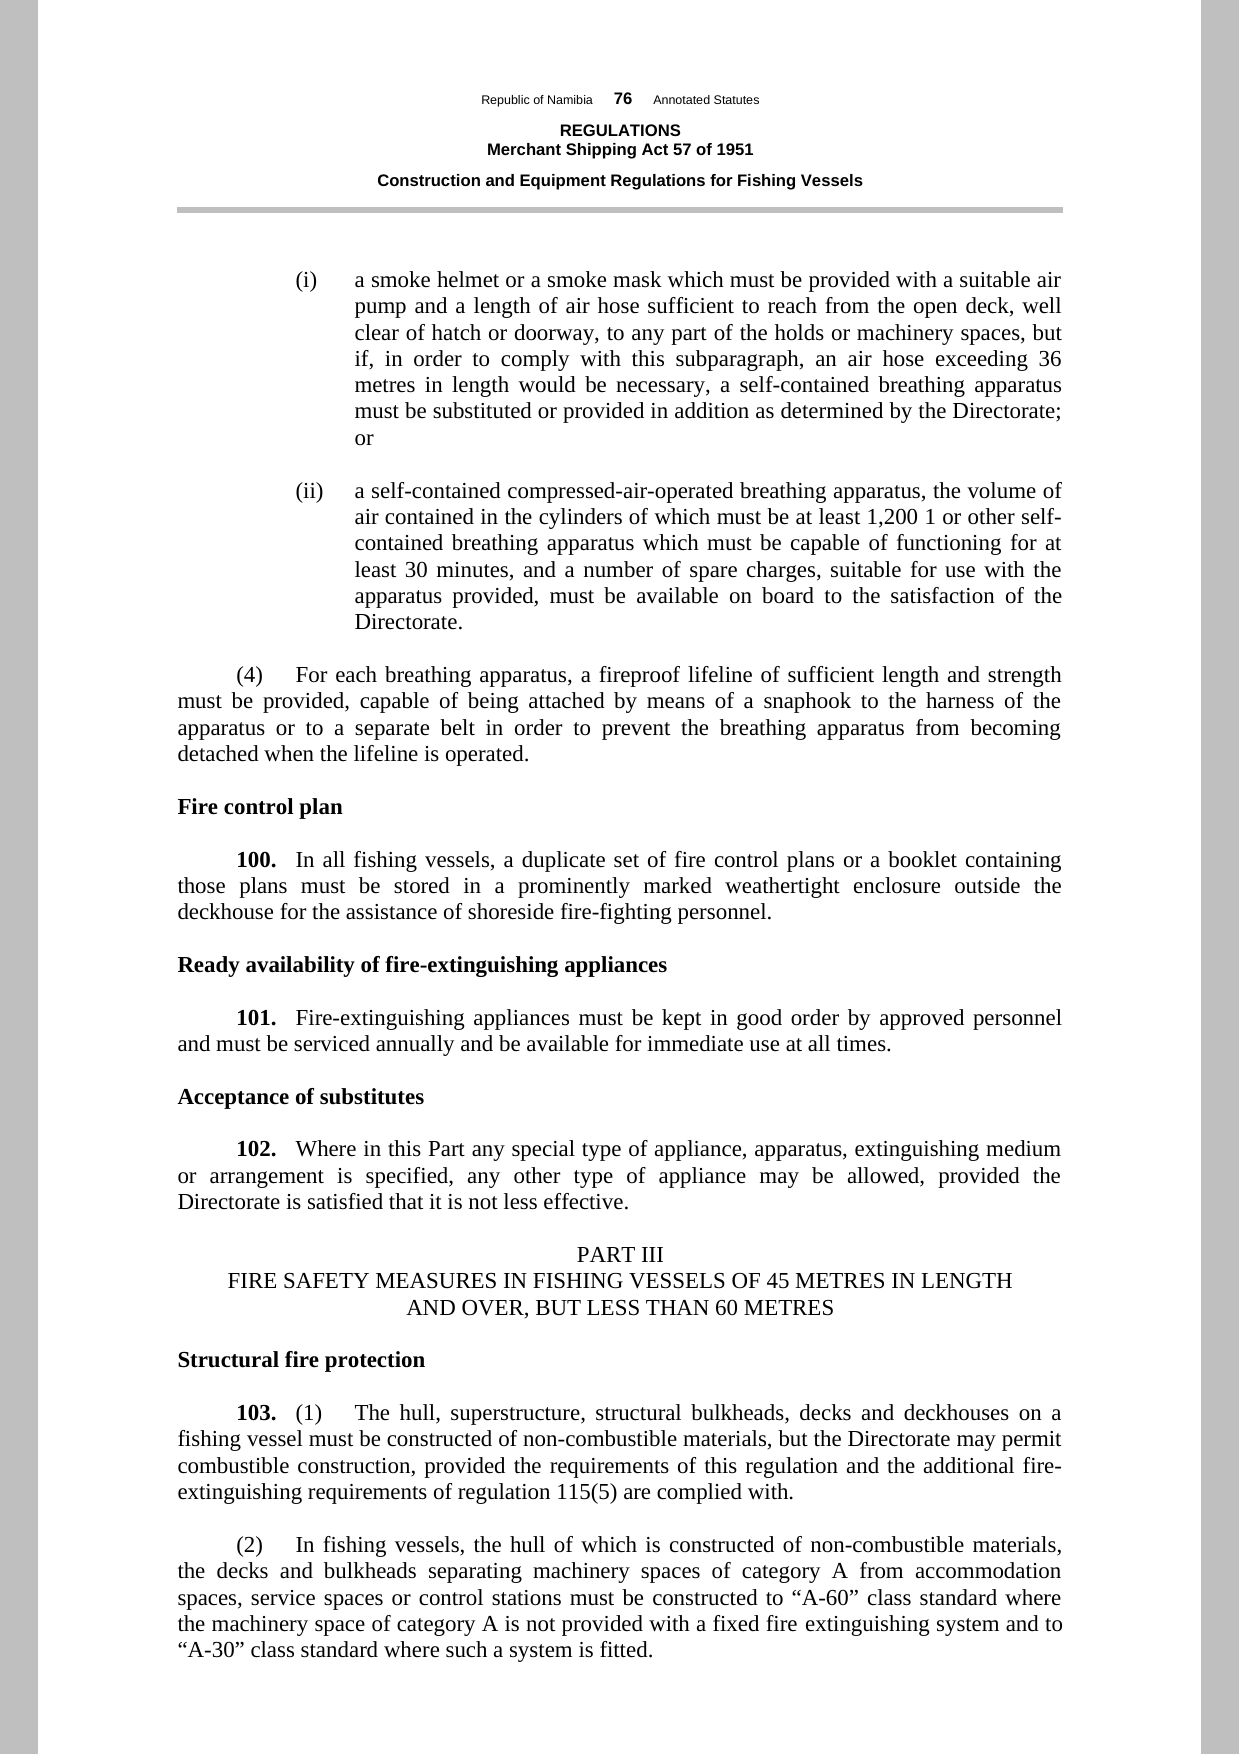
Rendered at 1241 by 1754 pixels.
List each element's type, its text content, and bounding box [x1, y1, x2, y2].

text Structural fire protection [177, 1346, 1063, 1373]
text (i) a smoke helmet or a smoke mask which must be provided with a suitable air pump and a length of air hose sufficient to reach from the open deck, well clear of hatch or doorway, to any part of the holds or machinery spaces, but if, in order to comply with this subparagraph, an air hose exceeding 36 metres in length would be necessary, a self-contained breathing apparatus must be substituted or provided in addition as determined by the Directorate; or [295, 266, 1063, 450]
text FIRE SAFETY MEASURES IN FISHING VESSELS OF 45 METRES IN LENGTH [177, 1267, 1063, 1294]
text 102. Where in this Part any special type of appliance, apparatus, extinguishing medium or arrangement is specified, any other type of appliance may be allowed, provided the Directorate is satisfied that it is not less effective. [177, 1136, 1063, 1214]
text Fire control plan [177, 793, 1063, 819]
text 100. In all fishing vessels, a duplicate set of fire control plans or a booklet containing those plans must be stored in a prominently marked weathertight enclosure outside the deckhouse for the assistance of shoreside fire-fighting personnel. [177, 846, 1063, 925]
text Acceptance of substitutes [177, 1083, 1063, 1109]
text (4) For each breathing apparatus, a fireproof lifeline of sufficient length and strength must be provided, capable of being attached by means of a snaphook to the harness of the apparatus or to a separate belt in order to prevent the breathing apparatus from becoming detached when the lifeline is operated. [177, 661, 1063, 767]
text 103. (1) The hull, superstructure, structural bulkheads, decks and deckhouses on a fishing vessel must be constructed of non-combustible materials, but the Directorate may permit combustible construction, provided the requirements of this regulation and the additional fire-extinguishing requirements of regulation 115(5) are complied with. [177, 1399, 1063, 1504]
text (2) In fishing vessels, the hull of which is constructed of non-combustible materials, the decks and bulkheads separating machinery spaces of category A from accommodation spaces, service spaces or control stations must be constructed to “A-60” class standard where the machinery space of category A is not provided with a fixed fire­ extinguishing system and to “A-30” class standard where such a system is fitted. [177, 1531, 1063, 1663]
text Ready availability of fire-extinguishing appliances [177, 951, 1063, 977]
text AND OVER, BUT LESS THAN 60 METRES [177, 1294, 1063, 1320]
text (ii) a self-contained compressed-air-operated breathing apparatus, the volume of air contained in the cylinders of which must be at least 1,200 1 or other self-contained breathing apparatus which must be capable of functioning for at least 30 minutes, and a number of spare charges, suitable for use with the apparatus provided, must be available on board to the satisfaction of the Directorate. [295, 477, 1063, 635]
text PART III [177, 1241, 1063, 1267]
text 101. Fire-extinguishing appliances must be kept in good order by approved personnel and must be serviced annually and be available for immediate use at all times. [177, 1004, 1063, 1056]
